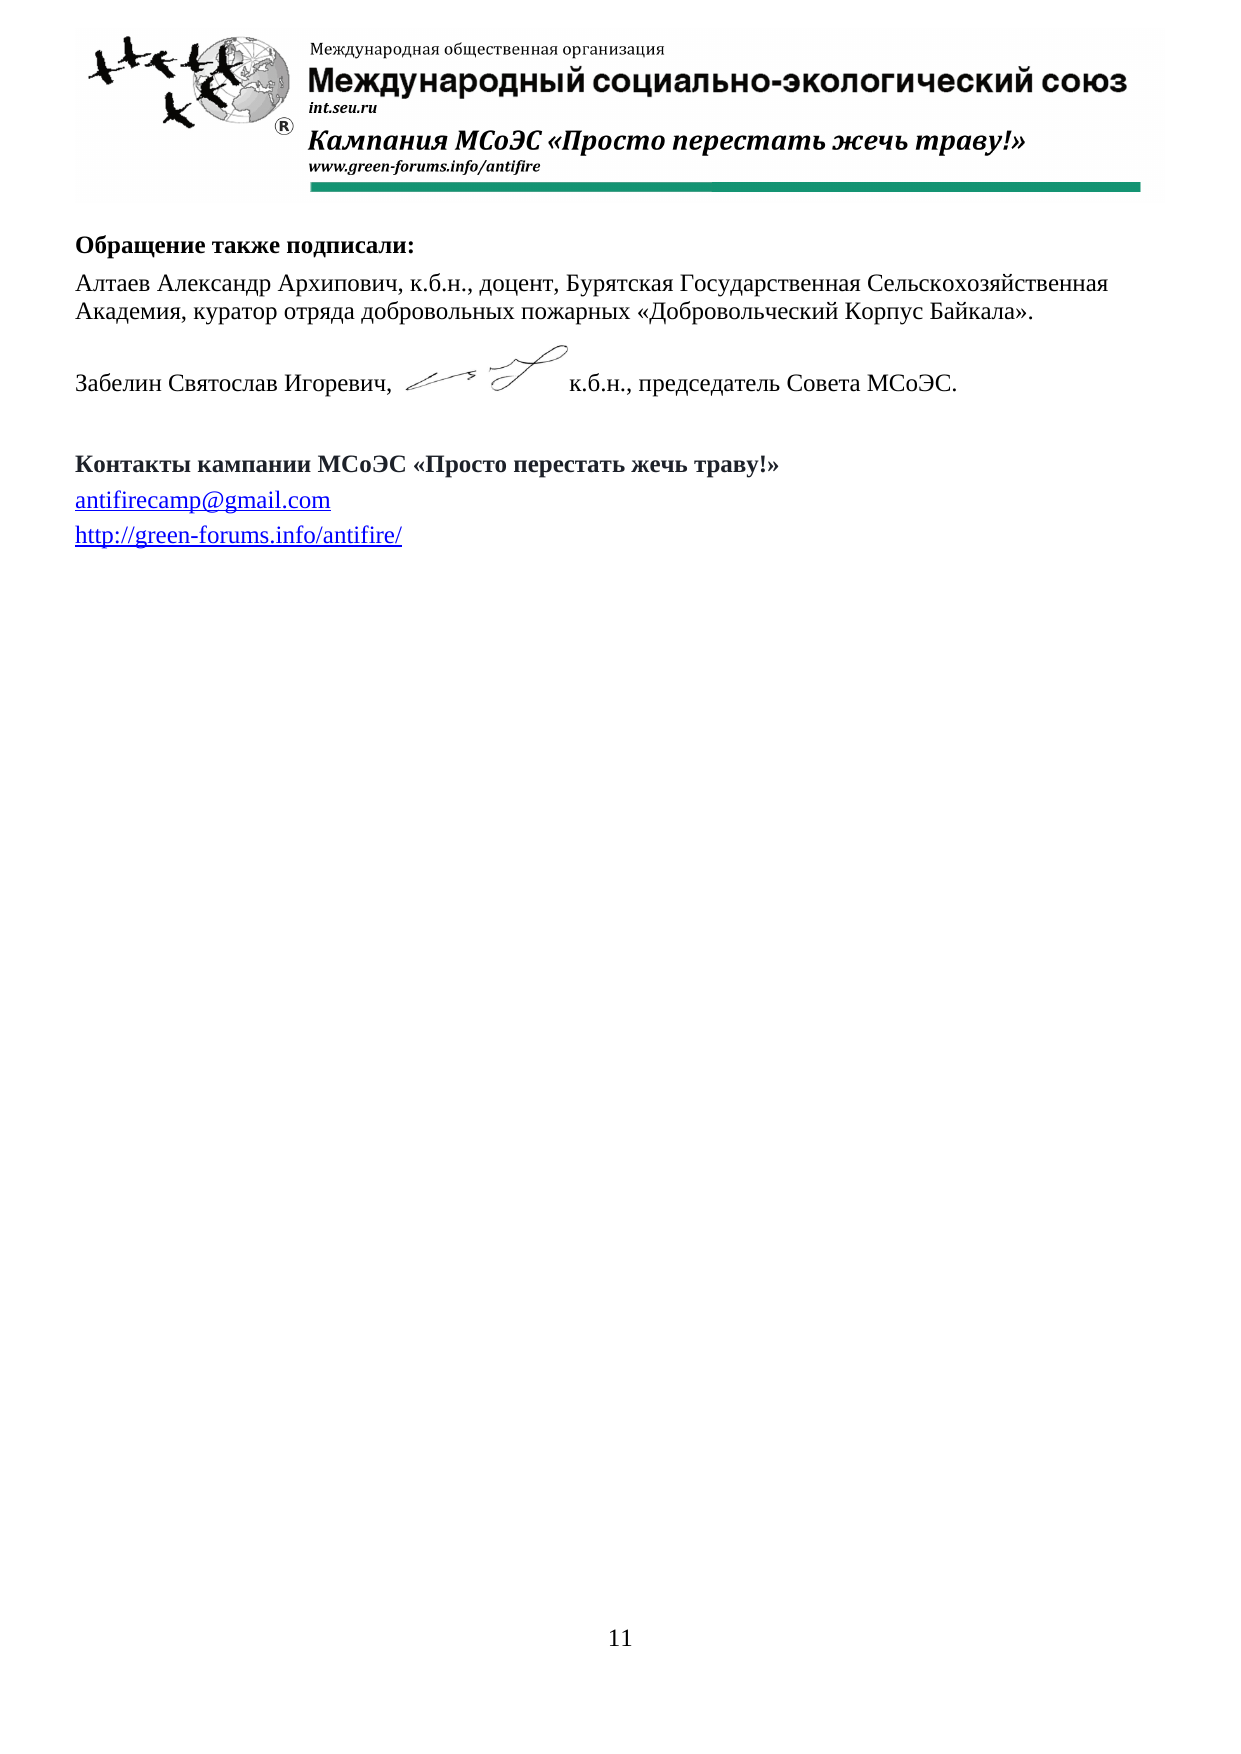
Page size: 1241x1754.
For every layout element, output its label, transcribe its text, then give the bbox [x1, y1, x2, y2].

picture [405, 341, 569, 392]
text Обращение также подписали: [75, 231, 1165, 259]
text Контакты кампании МСоЭС «Просто перестать жечь траву!» [75, 449, 1165, 478]
picture [75, 28, 1166, 203]
text Алтаев Александр Архипович, к.б.н., доцент, Бурятская Государственная Сельскохозяйственная Академия, куратор отряда добровольных пожарных «Добровольческий Корпус Байкала». [75, 268, 1165, 325]
text http://green-forums.info/antifire/ [75, 520, 1165, 549]
text Забелин Святослав Игоревич, к.б.н., председатель Совета МСоЭС. [75, 342, 1165, 397]
text antifirecamp@gmail.com [75, 485, 1165, 513]
